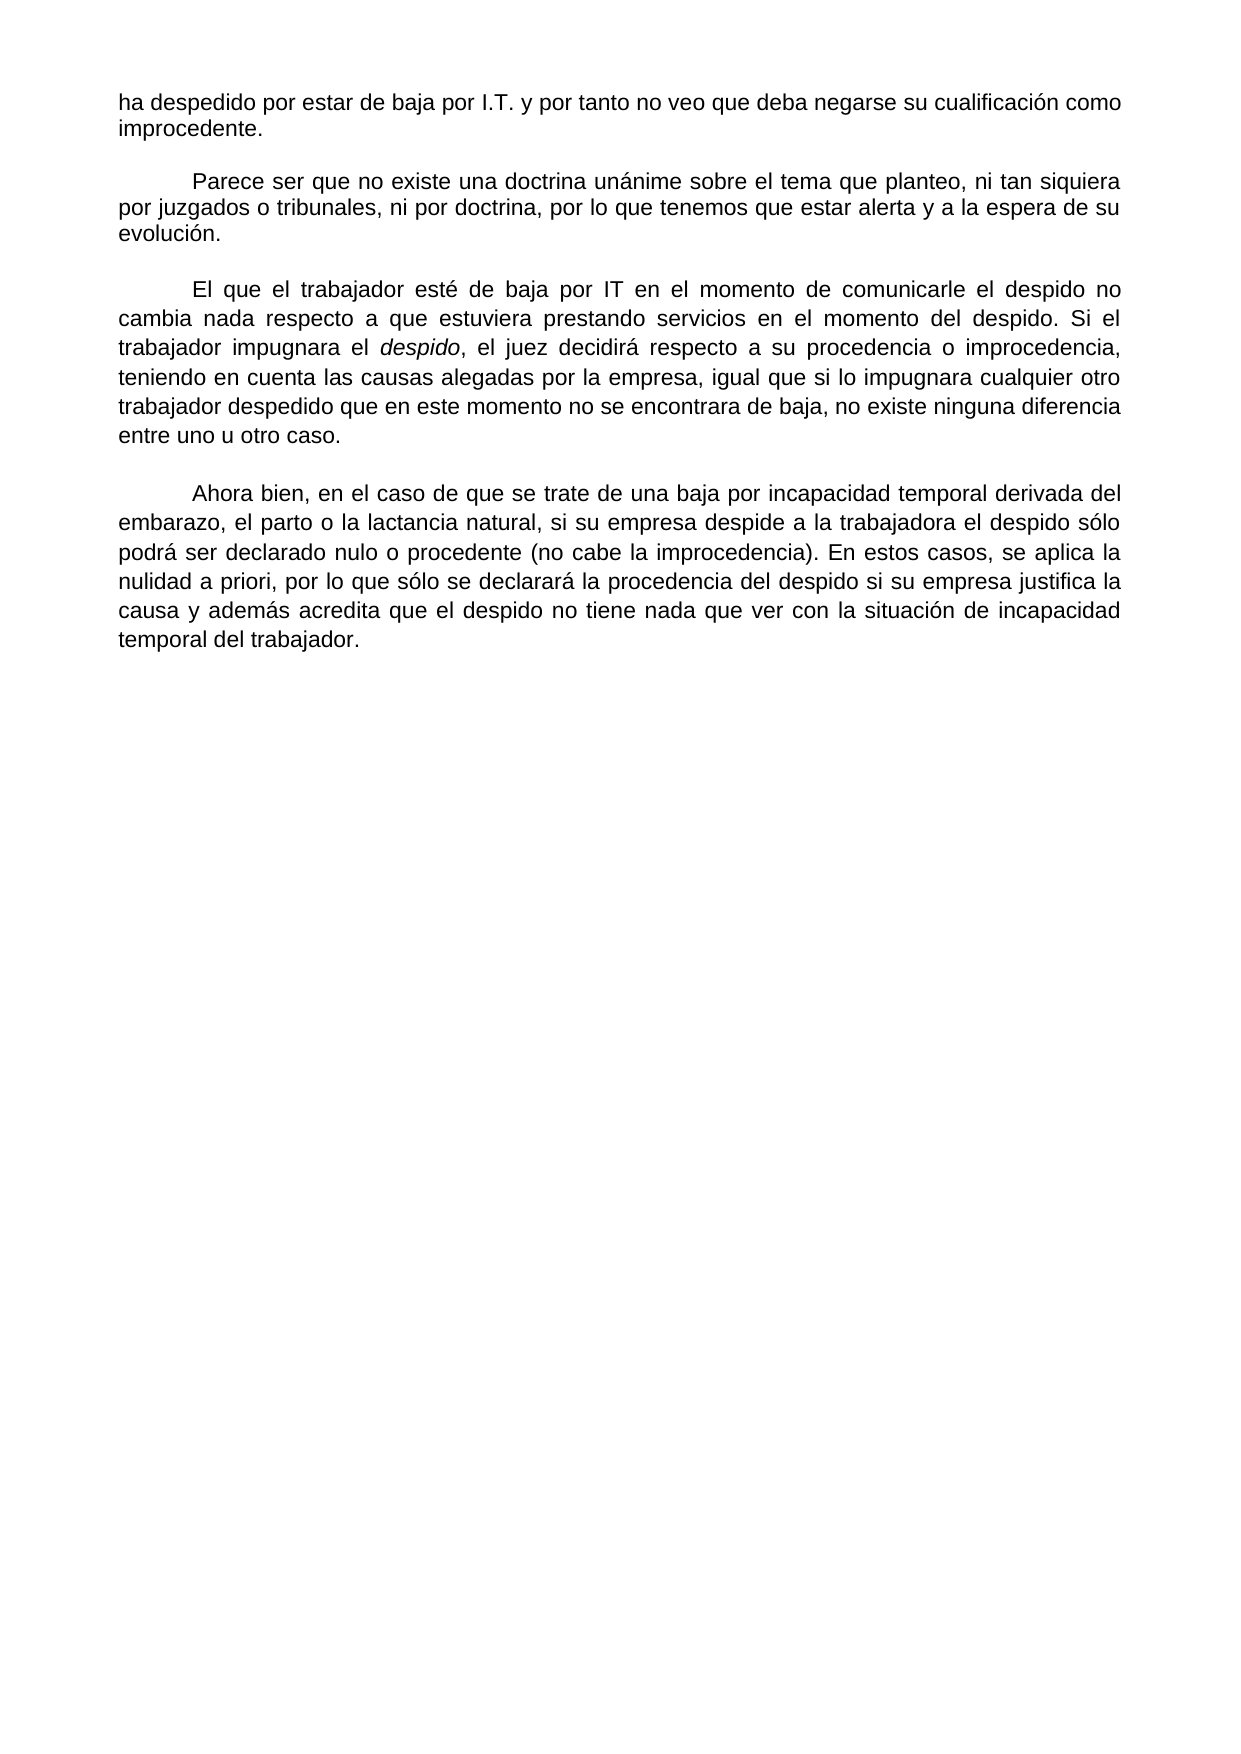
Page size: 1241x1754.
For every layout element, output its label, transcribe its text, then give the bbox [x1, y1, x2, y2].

text El que el trabajador esté de baja por IT en el momento de comunicarle el despido no cambia nada respecto a que estuviera prestando servicios en el momento del despido. Si el trabajador impugnara el despido, el juez decidirá respecto a su procedencia o improcedencia, teniendo en cuenta las causas alegadas por la empresa, igual que si lo impugnara cualquier otro trabajador despedido que en este momento no se encontrara de baja, no existe ninguna diferencia entre uno u otro caso. [118, 273, 1122, 448]
text Parece ser que no existe una doctrina unánime sobre el tema que planteo, ni tan siquiera por juzgados o tribunales, ni por doctrina, por lo que tenemos que estar alerta y a la espera de su evolución. [118, 168, 1122, 247]
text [118, 89, 1122, 141]
text Ahora bien, en el caso de que se trate de una baja por incapacidad temporal derivada del embarazo, el parto o la lactancia natural, si su empresa despide a la trabajadora el despido sólo podrá ser declarado nulo o procedente (no cabe la improcedencia). En estos casos, se aplica la nulidad a priori, por lo que sólo se declarará la procedencia del despido si su empresa justifica la causa y además acredita que el despido no tiene nada que ver con la situación de incapacidad temporal del trabajador. [118, 477, 1122, 652]
